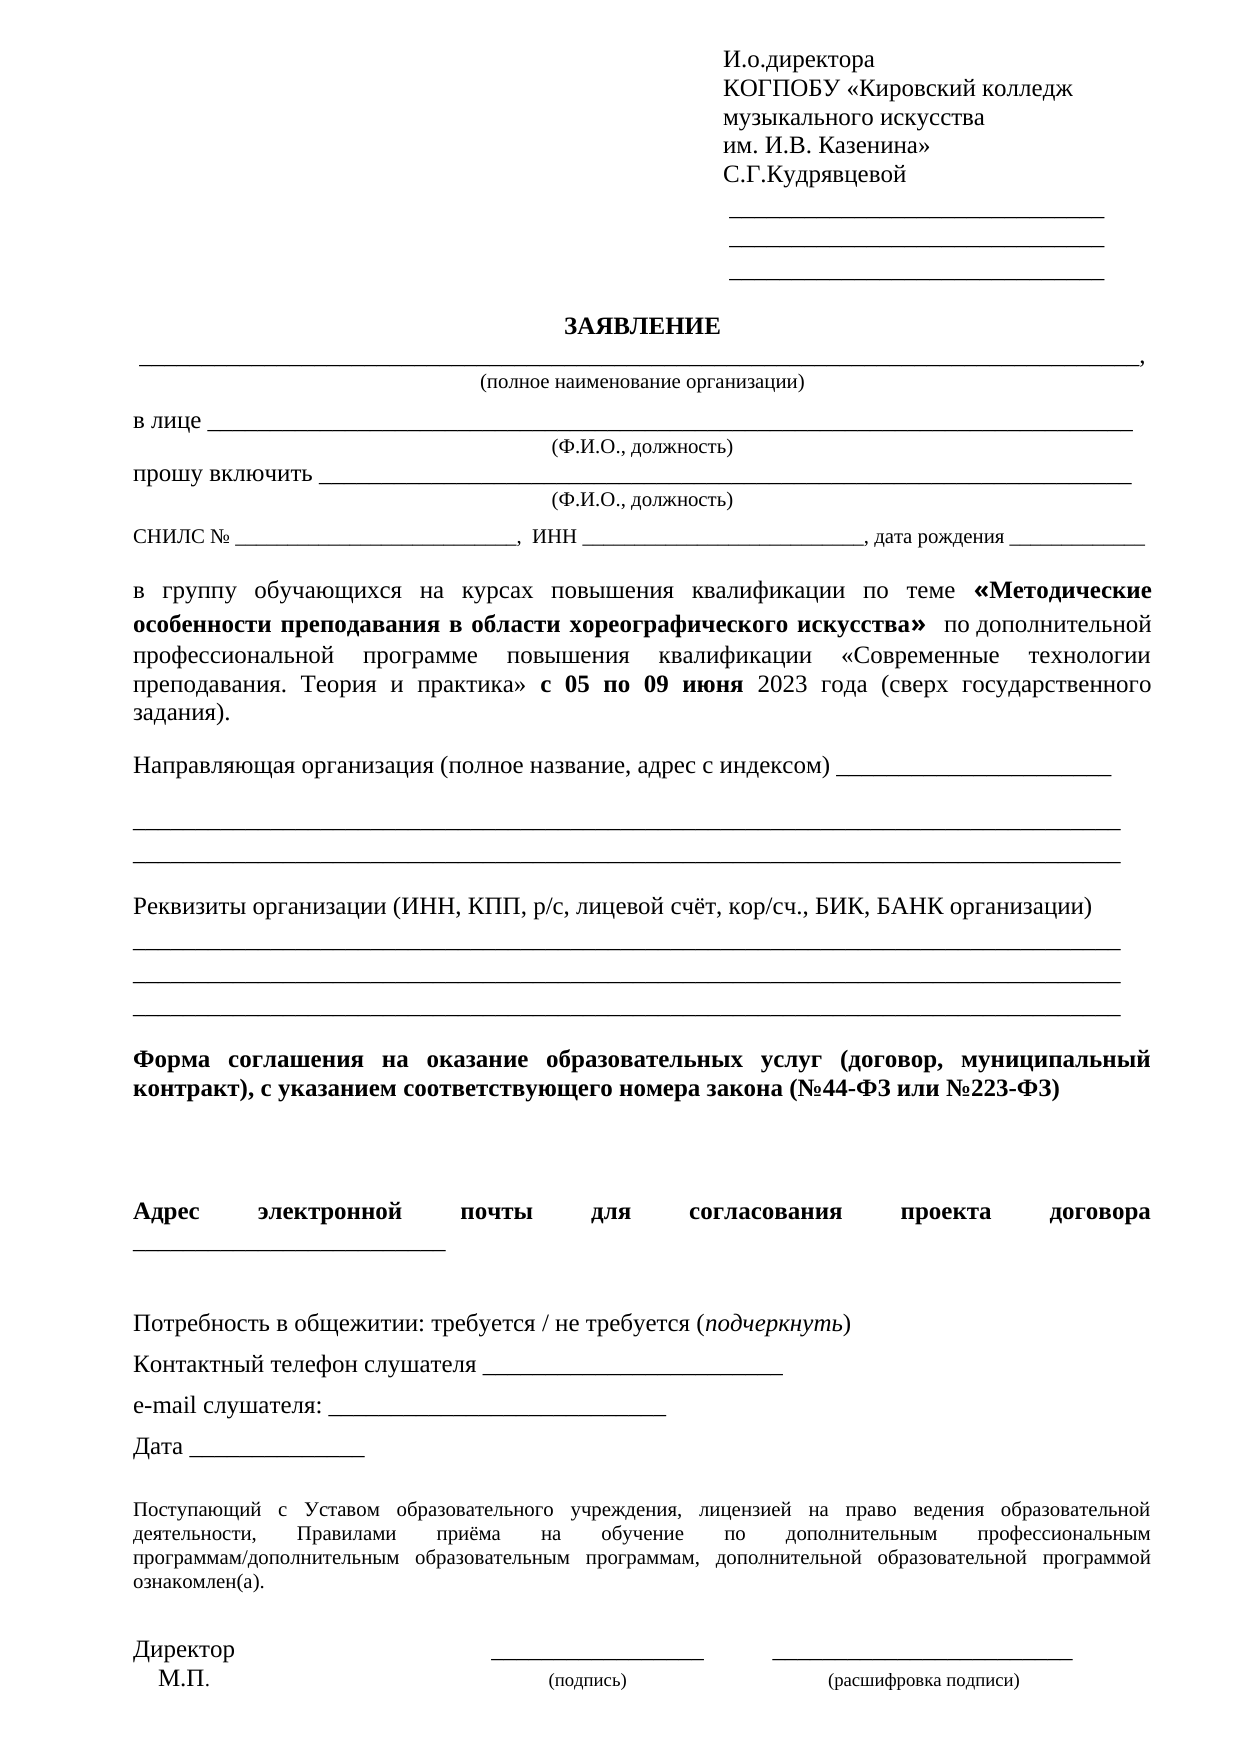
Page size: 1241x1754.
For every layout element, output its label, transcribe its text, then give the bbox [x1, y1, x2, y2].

text в лице __________________________________________________________________________ [133, 406, 1152, 434]
text М.П. (подпись) (расшифровка подписи) [133, 1663, 1152, 1692]
text КОГПОБУ «Кировский колледж музыкального искусства [723, 73, 1152, 131]
text Потребность в общежитии: требуется / не требуется (подчеркнуть) [133, 1308, 1152, 1336]
text e-mail слушателя: ___________________________ [133, 1390, 1152, 1419]
text С.Г.Кудрявцевой [723, 159, 1152, 188]
text прошу включить _________________________________________________________________ [133, 458, 1152, 487]
text ______________________________ [723, 221, 1152, 250]
text ______________________________________________________________________________________________________________________________________________________________ [133, 804, 1122, 866]
text Контактный телефон слушателя ________________________ [133, 1349, 1152, 1378]
text (Ф.И.О., должность) [133, 434, 1152, 458]
text Направляющая организация (полное название, адрес с индексом) ______________________ [133, 750, 1122, 779]
text Поступающий с Уставом образовательного учреждения, лицензией на право ведения образовательной деятельности, Правилами приёма на обучение по дополнительным профессиональным программам/дополнительным образовательным программам, дополнительной образовательной программой ознакомлен(а). [133, 1497, 1152, 1593]
text ______________________________ [723, 254, 1152, 283]
text ________________________________________________________________________________, (полное наименование организации) [133, 340, 1152, 393]
text Адрес электронной почты для согласования проекта договора _________________________ [133, 1196, 1152, 1254]
text Директор _________________ ________________________ [133, 1634, 1152, 1663]
text Реквизиты организации (ИНН, КПП, р/с, лицевой счёт, кор/сч., БИК, БАНК организации) _____________________________________________________________________________________________________________________________________________________________________________________________________________________________________________ [133, 891, 1122, 1019]
text ЗАЯВЛЕНИЕ [133, 311, 1152, 340]
text Форма соглашения на оказание образовательных услуг (договор, муниципальный контракт), с указанием соответствующего номера закона (№44-ФЗ или №223-ФЗ) [133, 1044, 1152, 1101]
text Дата ______________ [133, 1431, 1152, 1460]
text в группу обучающихся на курсах повышения квалификации по теме «Методические особенности преподавания в области хореографического искусства» по дополнительной профессиональной программе повышения квалификации «Современные технологии преподавания. Теория и практика» с 05 по 09 июня 2023 года (сверх государственного задания). [133, 572, 1152, 726]
text СНИЛС № ___________________________, ИНН ___________________________, дата рождения _____________ [133, 524, 1152, 548]
text им. И.В. Казенина» [723, 131, 1152, 159]
text ______________________________ [723, 192, 1152, 221]
text (Ф.И.О., должность) [133, 487, 1152, 511]
text И.о.директора [723, 44, 1152, 73]
